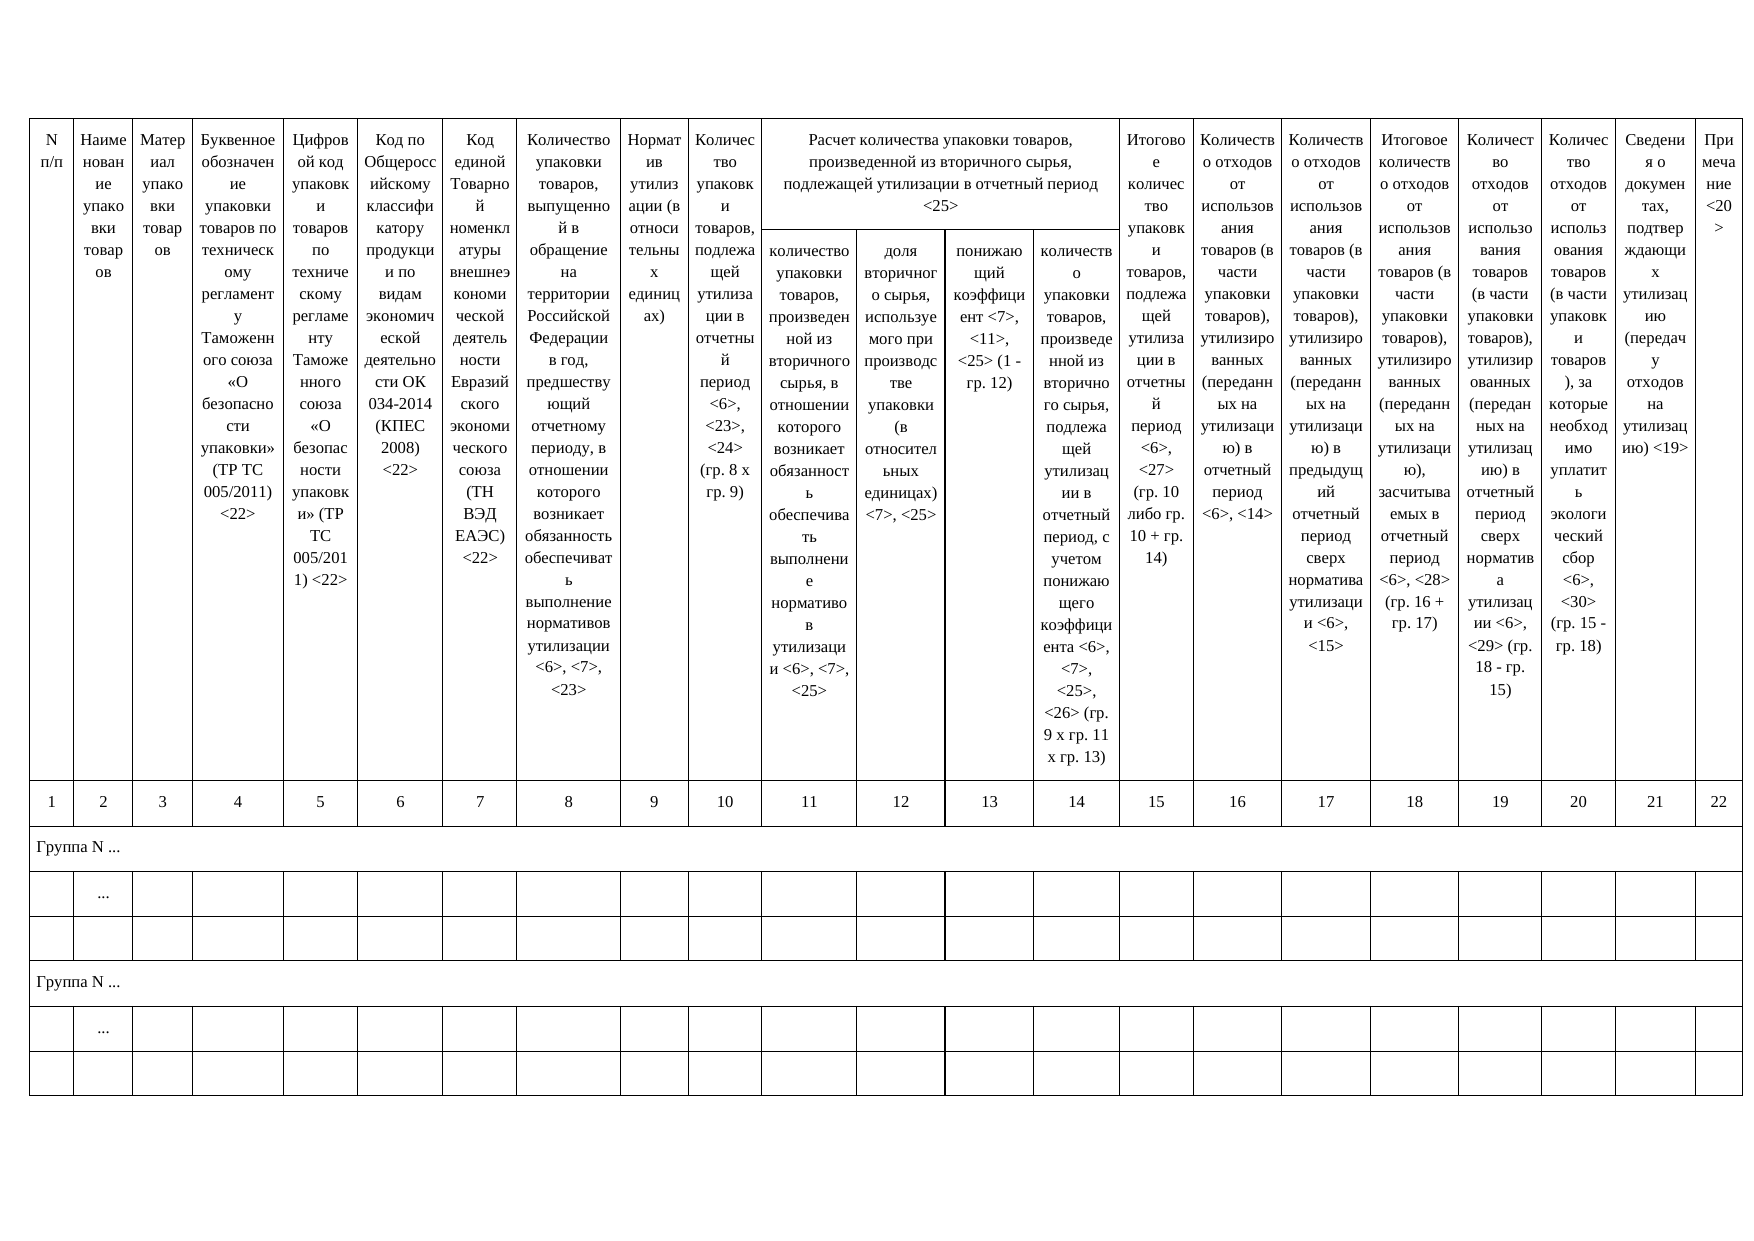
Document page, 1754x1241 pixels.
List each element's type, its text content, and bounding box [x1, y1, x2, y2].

table_cell [30, 872, 73, 916]
table_cell 19 [1459, 781, 1541, 826]
table_cell [1459, 872, 1541, 916]
table_cell [689, 1007, 761, 1051]
table_header Код по Общероссийскому классификатору продукции по видам экономической деятельности ОК 034-2014 (КПЕС 2008) <22> [358, 119, 442, 780]
table_cell [133, 1052, 192, 1095]
table_cell [1282, 917, 1370, 960]
table_cell [443, 1052, 516, 1095]
table_cell [1194, 1007, 1281, 1051]
table_cell [517, 1007, 620, 1051]
table_header Сведения о документах, подтверждающих утилизацию (передачу отходов на утилизацию) <19> [1616, 119, 1695, 780]
table_header Количество упаковки товаров, выпущенной в обращение на территории Российской Федерации в год, предшествующий отчетному периоду, в отношении которого возникает обязанность обеспечивать выполнение нормативов утилизации <6>, <7>, <23> [517, 119, 620, 780]
table_cell 7 [443, 781, 516, 826]
table_cell Группа N ... [30, 827, 1742, 871]
table_cell [443, 917, 516, 960]
table_cell [1120, 1007, 1193, 1051]
table_cell [1282, 1052, 1370, 1095]
table_cell 11 [762, 781, 856, 826]
table_cell [133, 1007, 192, 1051]
table_header Норматив утилизации (в относительных единицах) [621, 119, 688, 780]
table_cell [1371, 917, 1458, 960]
table_cell [1616, 872, 1695, 916]
table_cell [1616, 1007, 1695, 1051]
table_cell [1194, 917, 1281, 960]
table_cell [74, 1052, 132, 1095]
table_cell [1696, 872, 1742, 916]
table_cell [358, 1007, 442, 1051]
table_cell 6 [358, 781, 442, 826]
table_cell количество упаковки товаров, произведенной из вторичного сырья, в отношении которого возникает обязанность обеспечивать выполнение нормативов утилизации <6>, <7>, <25> [762, 230, 856, 780]
table_cell 3 [133, 781, 192, 826]
table_cell [193, 917, 283, 960]
table_cell [30, 917, 73, 960]
table_cell [857, 1007, 944, 1051]
table_cell [517, 1052, 620, 1095]
table_cell 21 [1616, 781, 1695, 826]
table_cell 12 [857, 781, 944, 826]
table_cell [946, 917, 1033, 960]
table_cell [1542, 1007, 1615, 1051]
table_cell [133, 917, 192, 960]
table_cell [1120, 917, 1193, 960]
table_cell [857, 917, 944, 960]
table_cell [1120, 872, 1193, 916]
table_cell [857, 872, 944, 916]
table_cell [946, 1052, 1033, 1095]
table_cell [857, 1052, 944, 1095]
table_cell [1371, 1052, 1458, 1095]
table_cell [1120, 1052, 1193, 1095]
table_cell [762, 1007, 856, 1051]
table_cell [1542, 917, 1615, 960]
table_cell 2 [74, 781, 132, 826]
table_cell [358, 872, 442, 916]
table_cell [74, 917, 132, 960]
table_cell [689, 872, 761, 916]
table_cell [358, 917, 442, 960]
table_cell [621, 917, 688, 960]
table_cell [358, 1052, 442, 1095]
table_header Расчет количества упаковки товаров, произведенной из вторичного сырья, подлежащей утилизации в отчетный период <25> [762, 119, 1119, 229]
table_cell [1459, 1052, 1541, 1095]
table_cell 4 [193, 781, 283, 826]
table_cell [284, 872, 357, 916]
table_cell [1696, 917, 1742, 960]
table_cell [1616, 917, 1695, 960]
table_cell Группа N ... [30, 961, 1742, 1006]
table_header Примечание <20> [1696, 119, 1742, 780]
table_cell [1194, 1052, 1281, 1095]
table_header Итоговое количество упаковки товаров, подлежащей утилизации в отчетный период <6>, <27> (гр. 10 либо гр. 10 + гр. 14) [1120, 119, 1193, 780]
table_header Буквенное обозначение упаковки товаров по техническому регламенту Таможенного союза «О безопасности упаковки» (ТР ТС 005/2011) <22> [193, 119, 283, 780]
table_cell [689, 1052, 761, 1095]
table_cell 1 [30, 781, 73, 826]
table_cell [30, 1052, 73, 1095]
table_cell ... [74, 872, 132, 916]
table_cell [517, 872, 620, 916]
table_header Наименование упаковки товаров [74, 119, 132, 780]
table_header Количество отходов от использования товаров (в части упаковки товаров), утилизированных (переданных на утилизацию) в предыдущий отчетный период сверх норматива утилизации <6>, <15> [1282, 119, 1370, 780]
table_header Код единой Товарной номенклатуры внешнеэкономической деятельности Евразийского экономического союза (ТН ВЭД ЕАЭС) <22> [443, 119, 516, 780]
table_cell [193, 1052, 283, 1095]
table_header Количество отходов от использования товаров (в части упаковки товаров), утилизированных (переданных на утилизацию) в отчетный период <6>, <14> [1194, 119, 1281, 780]
table_cell [1696, 1052, 1742, 1095]
table_header Количество отходов от использования товаров (в части упаковки товаров), утилизированных (переданных на утилизацию) в отчетный период сверх норматива утилизации <6>, <29> (гр. 18 - гр. 15) [1459, 119, 1541, 780]
table_cell [284, 917, 357, 960]
table_cell [689, 917, 761, 960]
table_cell 20 [1542, 781, 1615, 826]
table_cell понижающий коэффициент <7>, <11>, <25> (1 - гр. 12) [946, 230, 1033, 780]
table_header Цифровой код упаковки товаров по техническому регламенту Таможенного союза «О безопасности упаковки» (ТР ТС 005/2011) <22> [284, 119, 357, 780]
table_header N п/п [30, 119, 73, 780]
table_cell [1459, 1007, 1541, 1051]
table_cell 10 [689, 781, 761, 826]
table_cell 22 [1696, 781, 1742, 826]
table_cell 5 [284, 781, 357, 826]
table_cell [284, 1007, 357, 1051]
table_cell ... [74, 1007, 132, 1051]
table_cell [443, 1007, 516, 1051]
table_cell [1034, 1007, 1119, 1051]
table_cell 16 [1194, 781, 1281, 826]
table_cell [1034, 917, 1119, 960]
table_cell доля вторичного сырья, используемого при производстве упаковки (в относительных единицах) <7>, <25> [857, 230, 944, 780]
table_cell [1542, 1052, 1615, 1095]
table_cell [1542, 872, 1615, 916]
table_cell [1459, 917, 1541, 960]
table_cell [762, 872, 856, 916]
table_cell [1282, 1007, 1370, 1051]
table_cell [284, 1052, 357, 1095]
table_header Количество упаковки товаров, подлежащей утилизации в отчетный период <6>, <23>, <24> (гр. 8 x гр. 9) [689, 119, 761, 780]
table_header Итоговое количество отходов от использования товаров (в части упаковки товаров), утилизированных (переданных на утилизацию), засчитываемых в отчетный период <6>, <28> (гр. 16 + гр. 17) [1371, 119, 1458, 780]
table_header Материал упаковки товаров [133, 119, 192, 780]
table_cell [621, 1052, 688, 1095]
table_cell [621, 1007, 688, 1051]
table_cell [517, 917, 620, 960]
table_cell [1034, 872, 1119, 916]
table_cell 8 [517, 781, 620, 826]
table_cell [762, 917, 856, 960]
table_cell [946, 872, 1033, 916]
table_cell 17 [1282, 781, 1370, 826]
table_cell [621, 872, 688, 916]
table_cell [1034, 1052, 1119, 1095]
table_cell [133, 872, 192, 916]
table_cell [1616, 1052, 1695, 1095]
table_cell [30, 1007, 73, 1051]
table_cell [1282, 872, 1370, 916]
table_cell [762, 1052, 856, 1095]
table_cell [193, 872, 283, 916]
table_cell [1371, 1007, 1458, 1051]
table_cell [1194, 872, 1281, 916]
table_cell 15 [1120, 781, 1193, 826]
table_cell 18 [1371, 781, 1458, 826]
table_cell 9 [621, 781, 688, 826]
table_cell [1696, 1007, 1742, 1051]
table_cell [946, 1007, 1033, 1051]
table_cell количество упаковки товаров, произведенной из вторичного сырья, подлежащей утилизации в отчетный период, с учетом понижающего коэффициента <6>, <7>, <25>, <26> (гр. 9 x гр. 11 x гр. 13) [1034, 230, 1119, 780]
table_cell 14 [1034, 781, 1119, 826]
table_header Количество отходов от использования товаров (в части упаковки товаров), за которые необходимо уплатить экологический сбор <6>, <30> (гр. 15 - гр. 18) [1542, 119, 1615, 780]
table_cell [193, 1007, 283, 1051]
table_cell [1371, 872, 1458, 916]
table_cell 13 [946, 781, 1033, 826]
table_cell [443, 872, 516, 916]
